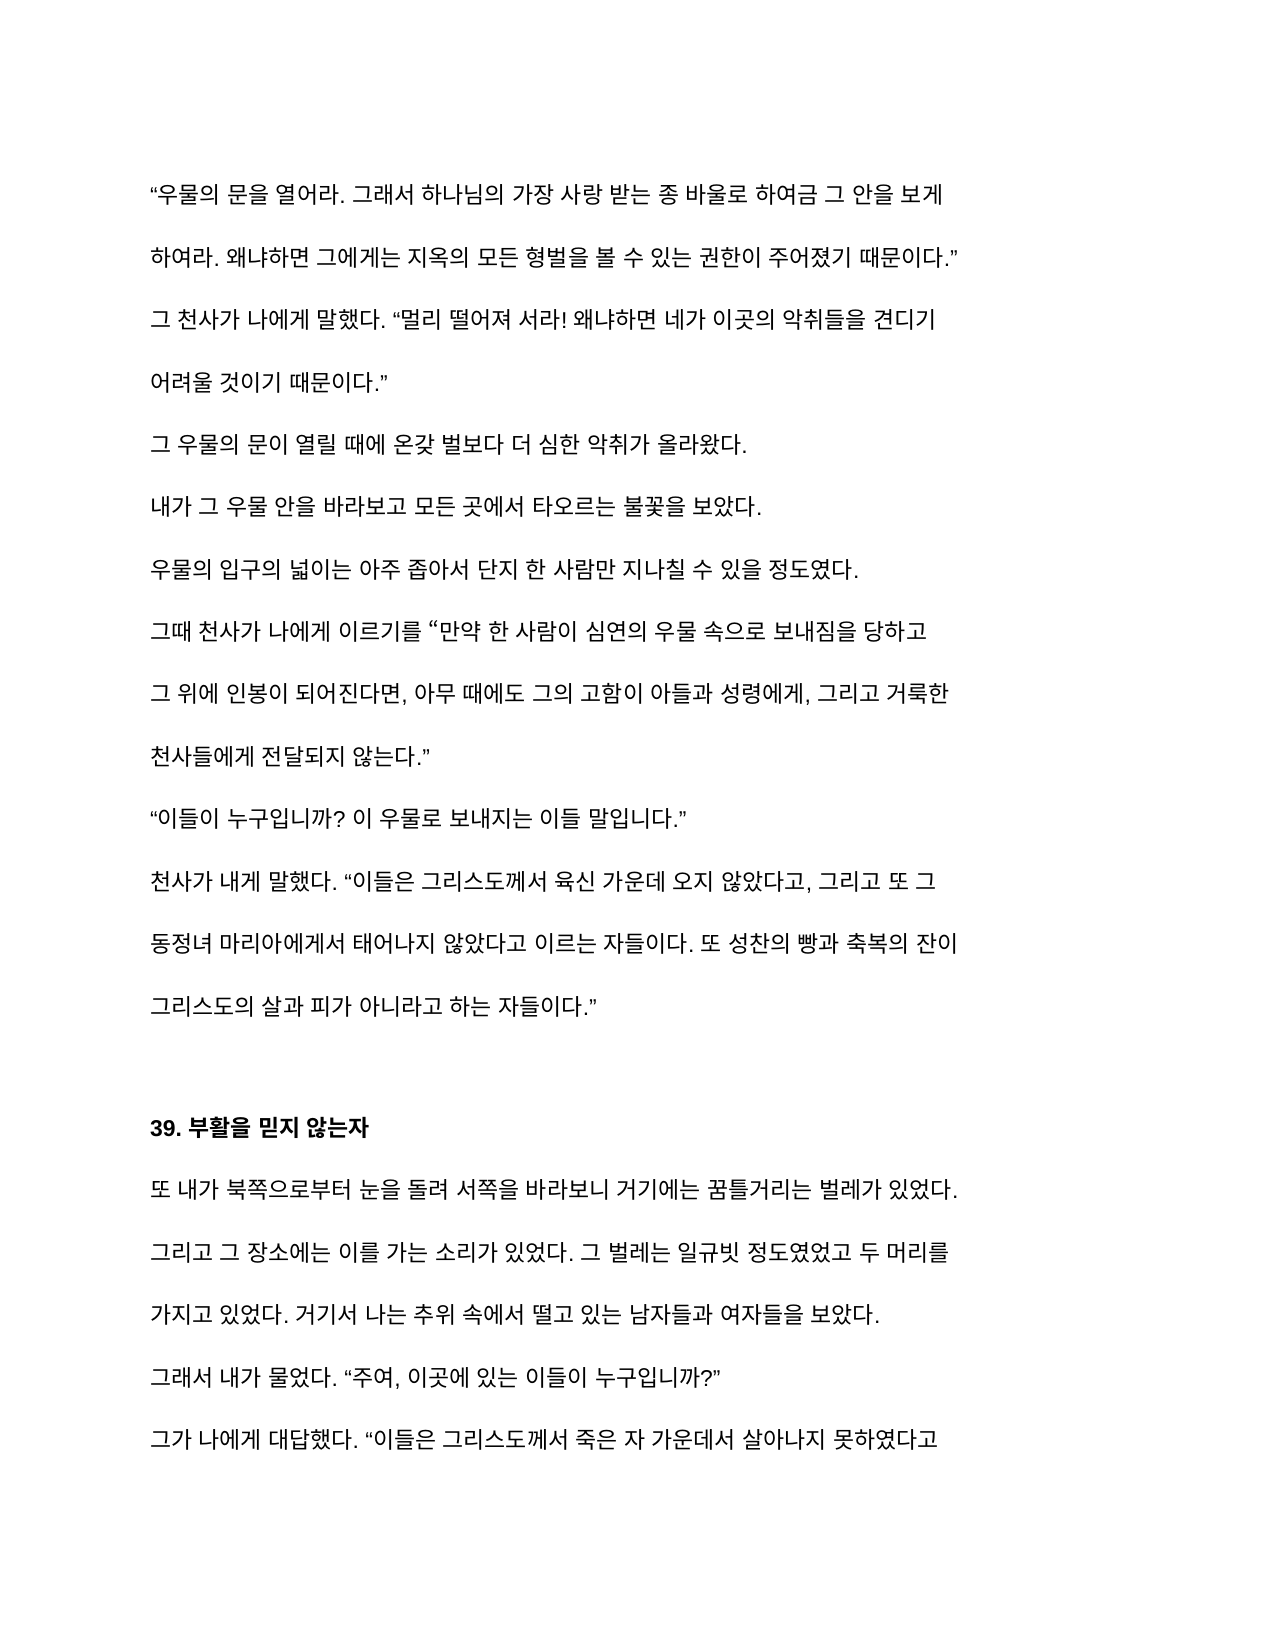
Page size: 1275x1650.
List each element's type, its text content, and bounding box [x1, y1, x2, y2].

text 하여라. 왜냐하면 그에게는 지옥의 모든 형벌을 볼 수 있는 권한이 주어졌기 때문이다.” [150, 239, 1125, 273]
text 또 내가 북쪽으로부터 눈을 돌려 서쪽을 바라보니 거기에는 꿈틀거리는 벌레가 있었다. [150, 1172, 1125, 1206]
text 그 천사가 나에게 말했다. “멀리 떨어져 서라! 왜냐하면 네가 이곳의 악취들을 견디기 [150, 302, 1125, 335]
text 그 우물의 문이 열릴 때에 온갖 벌보다 더 심한 악취가 올라왔다. [150, 427, 1125, 460]
text 그가 나에게 대답했다. “이들은 그리스도께서 죽은 자 가운데서 살아나지 못하였다고 [150, 1422, 1125, 1455]
text 우물의 입구의 넓이는 아주 좁아서 단지 한 사람만 지나칠 수 있을 정도였다. [150, 552, 1125, 585]
text 39. 부활을 믿지 않는자 [150, 1110, 1125, 1143]
text 천사들에게 전달되지 않는다.” [150, 739, 1125, 772]
text 그리스도의 살과 피가 아니라고 하는 자들이다.” [150, 988, 1125, 1022]
text 그리고 그 장소에는 이를 가는 소리가 있었다. 그 벌레는 일규빗 정도였었고 두 머리를 [150, 1235, 1125, 1268]
text 그래서 내가 물었다. “주여, 이곳에 있는 이들이 누구입니까?” [150, 1359, 1125, 1393]
text 천사가 내게 말했다. “이들은 그리스도께서 육신 가운데 오지 않았다고, 그리고 또 그 [150, 863, 1125, 897]
text 내가 그 우물 안을 바라보고 모든 곳에서 타오르는 불꽃을 보았다. [150, 489, 1125, 522]
text “우물의 문을 열어라. 그래서 하나님의 가장 사랑 받는 종 바울로 하여금 그 안을 보게 [150, 177, 1125, 210]
text 동정녀 마리아에게서 태어나지 않았다고 이르는 자들이다. 또 성찬의 빵과 축복의 잔이 [150, 926, 1125, 959]
text 가지고 있었다. 거기서 나는 추위 속에서 떨고 있는 남자들과 여자들을 보았다. [150, 1297, 1125, 1330]
text 그때 천사가 나에게 이르기를 “만약 한 사람이 심연의 우물 속으로 보내짐을 당하고 [150, 614, 1125, 647]
text 어려울 것이기 때문이다.” [150, 364, 1125, 398]
text 그 위에 인봉이 되어진다면, 아무 때에도 그의 고함이 아들과 성령에게, 그리고 거룩한 [150, 676, 1125, 709]
text “이들이 누구입니까? 이 우물로 보내지는 이들 말입니다.” [150, 801, 1125, 834]
